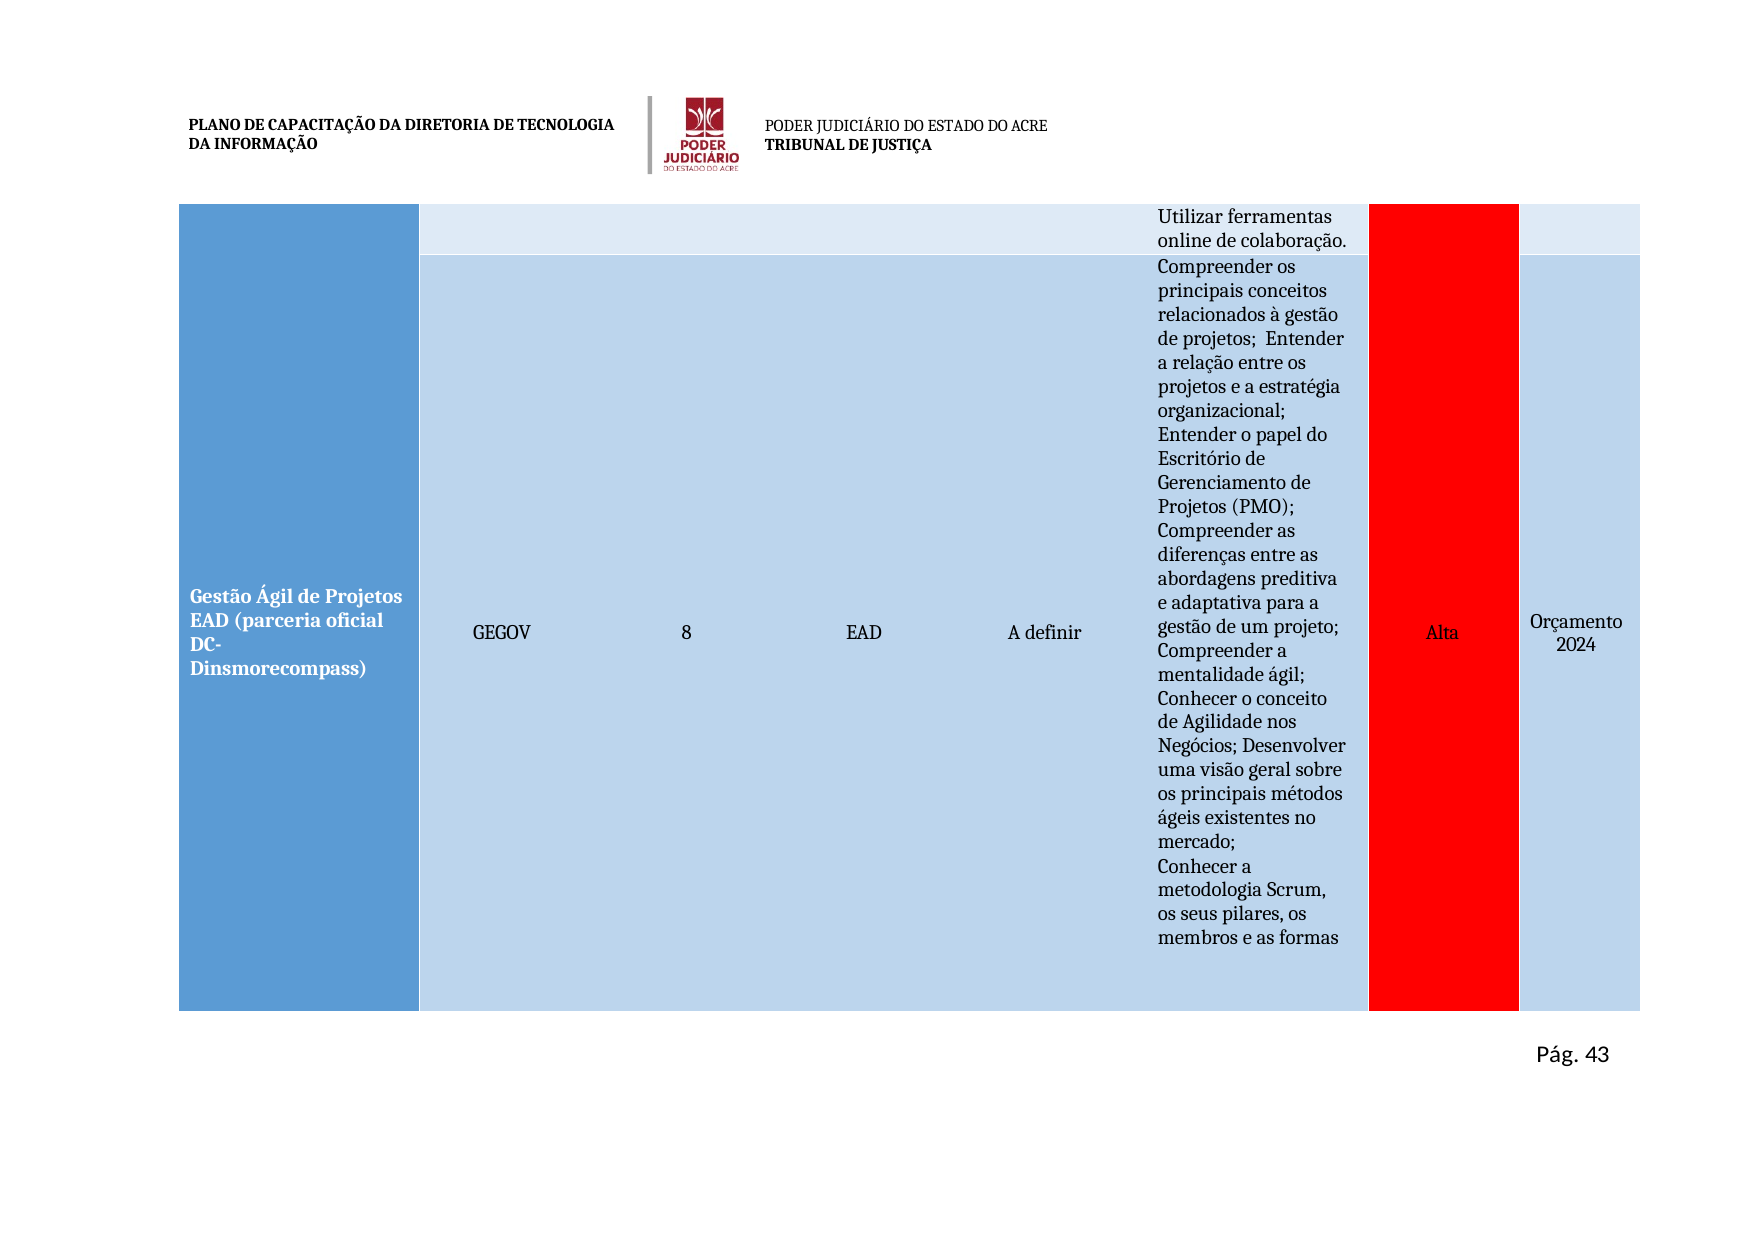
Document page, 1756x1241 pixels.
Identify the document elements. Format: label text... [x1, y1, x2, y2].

table_cell EAD [769, 255, 946, 1011]
picture [663, 97, 739, 171]
table_cell 8 [609, 255, 769, 1011]
table_header Utilizar ferramentas online de colaboração. [946, 204, 1368, 254]
table_header Gestão Ágil de Projetos EAD (parceria oficial DC- Dinsmorecompass) [179, 204, 419, 1011]
table_cell Orçamento 2024 [1520, 255, 1640, 1011]
table_header [1520, 204, 1640, 254]
table_cell GEGOV [420, 255, 609, 1011]
table_cell A definir [946, 255, 1122, 1011]
table_header Alta [1369, 204, 1519, 1011]
table_header [420, 204, 946, 254]
table_cell Compreender os principais conceitos relacionados à gestão de projetos; Entender a relação entre os projetos e a estratégia organizacional; Entender o papel do Escritório de Gerenciamento de Projetos (PMO); Compreender as diferenças entre as abordagens preditiva e adaptativa para a gestão de um projeto; Compreender a mentalidade ágil; Conhecer o conceito de Agilidade nos Negócios; Desenvolver uma visão geral sobre os principais métodos ágeis existentes no mercado; Conhecer a metodologia Scrum, os seus pilares, os membros e as formas [1122, 255, 1368, 1011]
